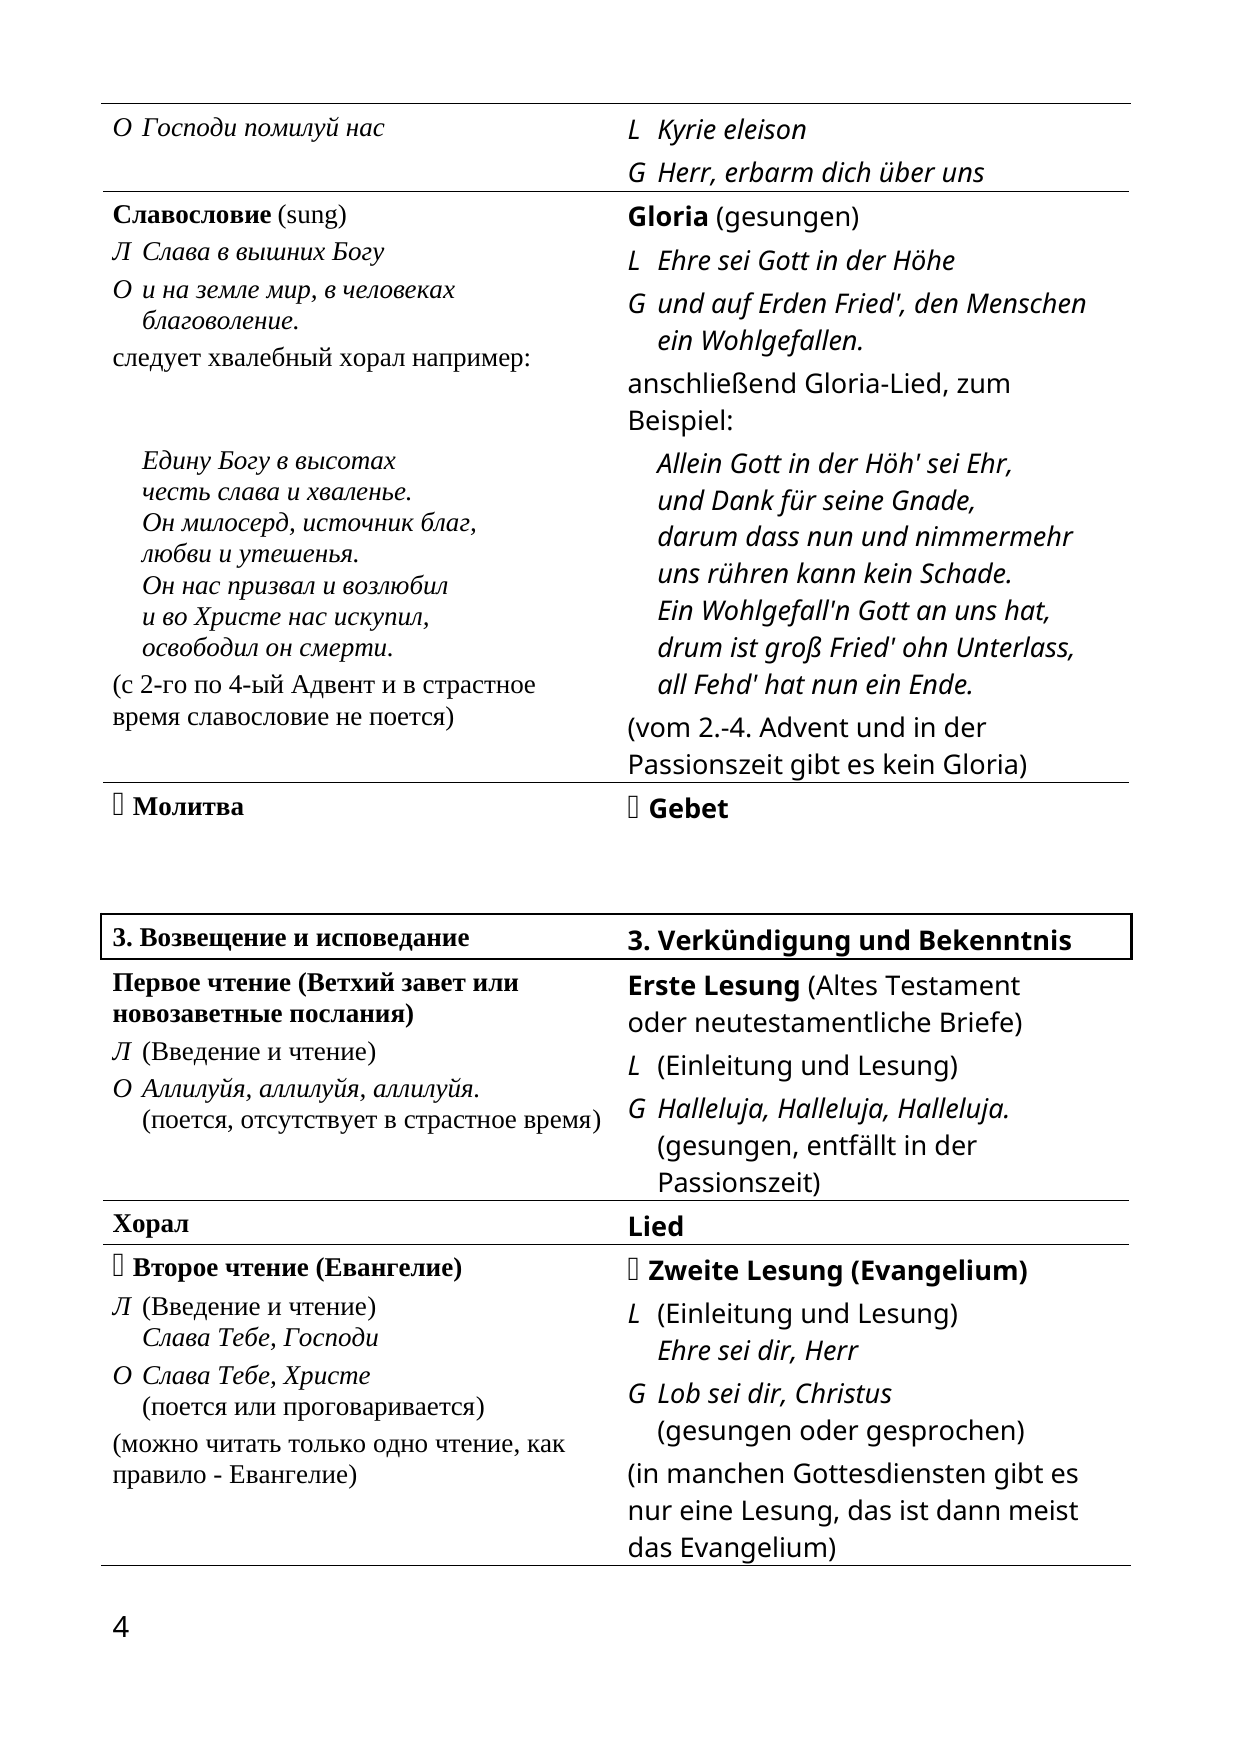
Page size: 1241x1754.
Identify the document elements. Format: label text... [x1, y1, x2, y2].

table_cell Erste Lesung (Altes Testament oder neutestamentliche Briefe) L (Einleitung und Lesung) G Halleluja, Halleluja, Halleluja. (gesungen, entfällt in der Passionszeit) [616, 960, 1131, 1200]
table_cell Славословие (sung) Л Слава в вышних Богу О и на земле мир, в человеках благоволение. следует хвалебный хорал например: [101, 191, 616, 438]
table_cell Едину Богу в высотах честь слава и хваленье. Он милосерд, источник благ, любви и утешенья. Он нас призвал и возлюбил и во Христе нас искупил, освободил он смерти. (с 2-го по 4-ый Адвент и в страстное время славословие не поется) [101, 438, 616, 782]
table_cell Второе чтение (Евангелие) Л (Введение и чтение) Слава Тебе, Господи О Слава Тебе, Христе (поется или проговаривается) (можно читать только одно чтение, как правило - Евангелие) [101, 1244, 616, 1565]
table_cell Gebet [616, 782, 1131, 913]
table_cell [616, 104, 1131, 191]
table_cell Молитва [101, 782, 616, 913]
table_cell Lied [616, 1200, 1131, 1244]
table_cell Allein Gott in der Höh' sei Ehr, und Dank für seine Gnade, darum dass nun und nimmermehr uns rühren kann kein Schade. Ein Wohlgefall'n Gott an uns hat, drum ist groß Fried' ohn Unterlass, all Fehd' hat nun ein Ende. (vom 2.-4. Advent und in der Passionszeit gibt es kein Gloria) [616, 438, 1131, 782]
table_cell Zweite Lesung (Evangelium) L (Einleitung und Lesung) Ehre sei dir, Herr G Lob sei dir, Christus (gesungen oder gesprochen) (in manchen Gottesdiensten gibt es nur eine Lesung, das ist dann meist das Evangelium) [616, 1244, 1131, 1565]
table_cell Первое чтение (Ветхий завет или новозаветные послания) Л (Введение и чтение) О Аллилуйя, аллилуйя, аллилуйя. (поется, отсутствует в страстное время) [101, 960, 616, 1200]
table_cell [101, 104, 616, 191]
table_cell Хорал [101, 1200, 616, 1244]
table_cell Gloria (gesungen) L Ehre sei Gott in der Höhe G und auf Erden Fried', den Menschen ein Wohlgefallen. anschließend Gloria-Lied, zum Beispiel: [616, 191, 1131, 438]
table_cell 3. Возвещение и исповедание [102, 915, 616, 958]
table_cell 3. Verkündigung und Bekenntnis [616, 915, 1130, 958]
